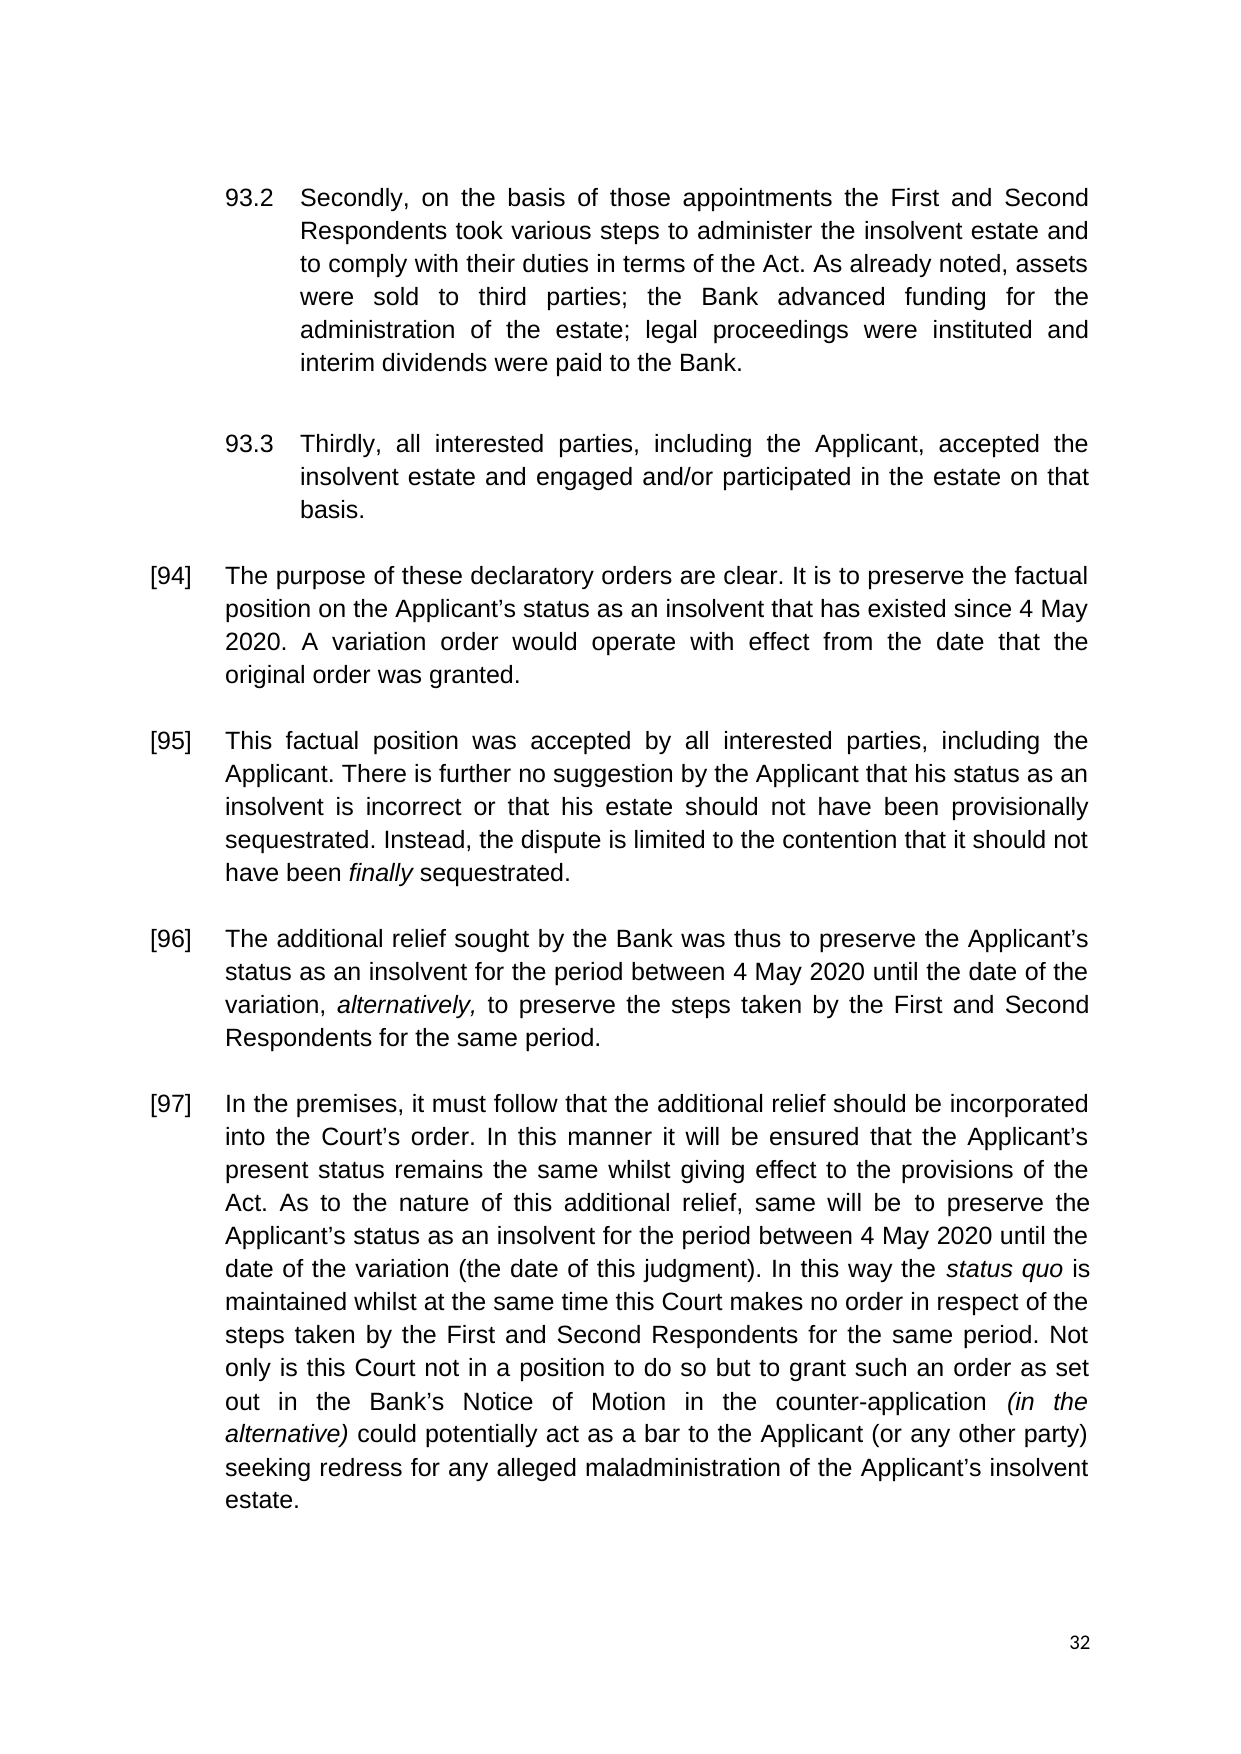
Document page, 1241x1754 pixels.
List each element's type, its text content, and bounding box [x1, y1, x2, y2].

text [94] The purpose of these declaratory orders are clear. It is to preserve the factual position on the Applicant’s status as an insolvent that has existed since 4 May 2020. A variation order would operate with effect from the date that the original order was granted. [150, 561, 1090, 689]
text [97] In the premises, it must follow that the additional relief should be incorporated into the Court’s order. In this manner it will be ensured that the Applicant’s present status remains the same whilst giving effect to the provisions of the Act. As to the nature of this additional relief, same will be to preserve the Applicant’s status as an insolvent for the period between 4 May 2020 until the date of the variation (the date of this judgment). In this way the status quo is maintained whilst at the same time this Court makes no order in respect of the steps taken by the First and Second Respondents for the same period. Not only is this Court not in a position to do so but to grant such an order as set out in the Bank’s Notice of Motion in the counter-application (in the alternative) could potentially act as a bar to the Applicant (or any other party) seeking redress for any alleged maladministration of the Applicant’s insolvent estate. [150, 1089, 1090, 1514]
text [95] This factual position was accepted by all interested parties, including the Applicant. There is further no suggestion by the Applicant that his status as an insolvent is incorrect or that his estate should not have been provisionally sequestrated. Instead, the dispute is limited to the contention that it should not have been finally sequestrated. [150, 726, 1090, 887]
text 93.2 Secondly, on the basis of those appointments the First and Second Respondents took various steps to administer the insolvent estate and to comply with their duties in terms of the Act. As already noted, assets were sold to third parties; the Bank advanced funding for the administration of the estate; legal proceedings were instituted and interim dividends were paid to the Bank. [225, 183, 1090, 377]
text 93.3 Thirdly, all interested parties, including the Applicant, accepted the insolvent estate and engaged and/or participated in the estate on that basis. [225, 429, 1090, 524]
text [96] The additional relief sought by the Bank was thus to preserve the Applicant’s status as an insolvent for the period between 4 May 2020 until the date of the variation, alternatively, to preserve the steps taken by the First and Second Respondents for the same period. [150, 924, 1090, 1052]
